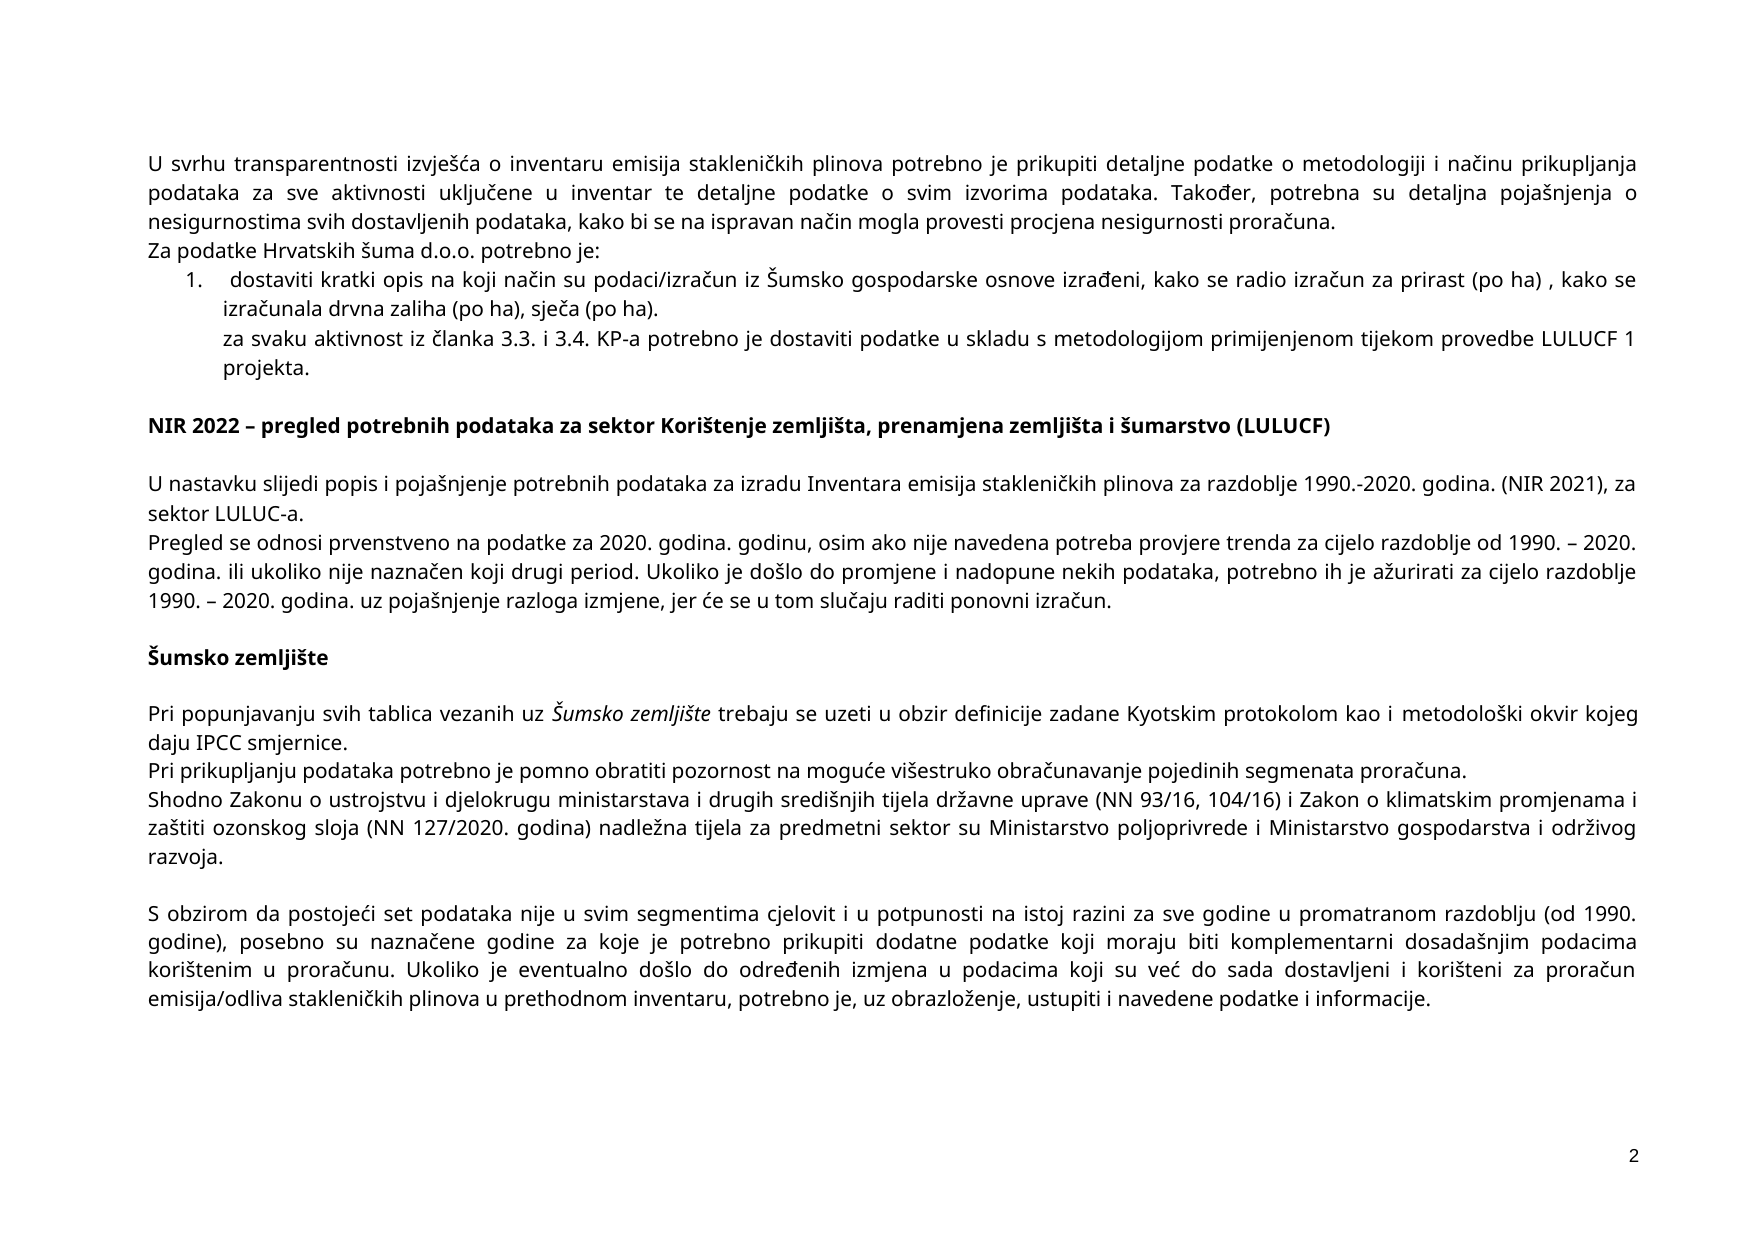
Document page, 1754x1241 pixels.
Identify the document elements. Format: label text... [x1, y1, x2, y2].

text Za podatke Hrvatskih šuma d.o.o. potrebno je: [148, 235, 1639, 264]
list Pregled se odnosi prvenstveno na podatke za 2020. godina. godinu, osim ako nije navedena potreba provjere trenda za cijelo razdoblje od 1990. – 2020. godina. ili ukoliko nije naznačen koji drugi period. Ukoliko je došlo do promjene i nadopune nekih podataka, potrebno ih je ažurirati za cijelo razdoblje 1990. – 2020. godina. uz pojašnjenje razloga izmjene, jer će se u tom slučaju raditi ponovni izračun. [148, 527, 1639, 614]
text Shodno Zakonu o ustrojstvu i djelokrugu ministarstava i drugih središnjih tijela državne uprave (NN 93/16, 104/16) i Zakon o klimatskim promjenama i zaštiti ozonskog sloja (NN 127/2020. godina) nadležna tijela za predmetni sektor su Ministarstvo poljoprivrede i Ministarstvo gospodarstva i održivog razvoja. [148, 785, 1639, 870]
list dostaviti kratki opis na koji način su podaci/izračun iz Šumsko gospodarske osnove izrađeni, kako se radio izračun za prirast (po ha) , kako se izračunala drvna zaliha (po ha), sječa (po ha). [185, 264, 1639, 323]
text Pri prikupljanju podataka potrebno je pomno obratiti pozornost na moguće višestruko obračunavanje pojedinih segmenata proračuna. [148, 756, 1639, 785]
text U nastavku slijedi popis i pojašnjenje potrebnih podataka za izradu Inventara emisija stakleničkih plinova za razdoblje 1990.-2020. godina. (NIR 2021), za sektor LULUC-a. [148, 468, 1639, 527]
text S obzirom da postojeći set podataka nije u svim segmentima cjelovit i u potpunosti na istoj razini za sve godine u promatranom razdoblju (od 1990. godine), posebno su naznačene godine za koje je potrebno prikupiti dodatne podatke koji moraju biti komplementarni dosadašnjim podacima korištenim u proračunu. Ukoliko je eventualno došlo do određenih izmjena u podacima koji su već do sada dostavljeni i korišteni za proračun emisija/odliva stakleničkih plinova u prethodnom inventaru, potrebno je, uz obrazloženje, ustupiti i navedene podatke i informacije. [148, 899, 1639, 1012]
text Šumsko zemljište [148, 643, 1639, 671]
text NIR 2022 – pregled potrebnih podataka za sektor Korištenje zemljišta, prenamjena zemljišta i šumarstvo (LULUCF) [148, 410, 1639, 439]
text Pri popunjavanju svih tablica vezanih uz Šumsko zemljište trebaju se uzeti u obzir definicije zadane Kyotskim protokolom kao i metodološki okvir kojeg daju IPCC smjernice. [148, 699, 1639, 756]
text za svaku aktivnost iz članka 3.3. i 3.4. KP-a potrebno je dostaviti podatke u skladu s metodologijom primijenjenom tijekom provedbe LULUCF 1 projekta. [223, 323, 1639, 381]
text U svrhu transparentnosti izvješća o inventaru emisija stakleničkih plinova potrebno je prikupiti detaljne podatke o metodologiji i načinu prikupljanja podataka za sve aktivnosti uključene u inventar te detaljne podatke o svim izvorima podataka. Također, potrebna su detaljna pojašnjenja o nesigurnostima svih dostavljenih podataka, kako bi se na ispravan način mogla provesti procjena nesigurnosti proračuna. [148, 148, 1639, 235]
